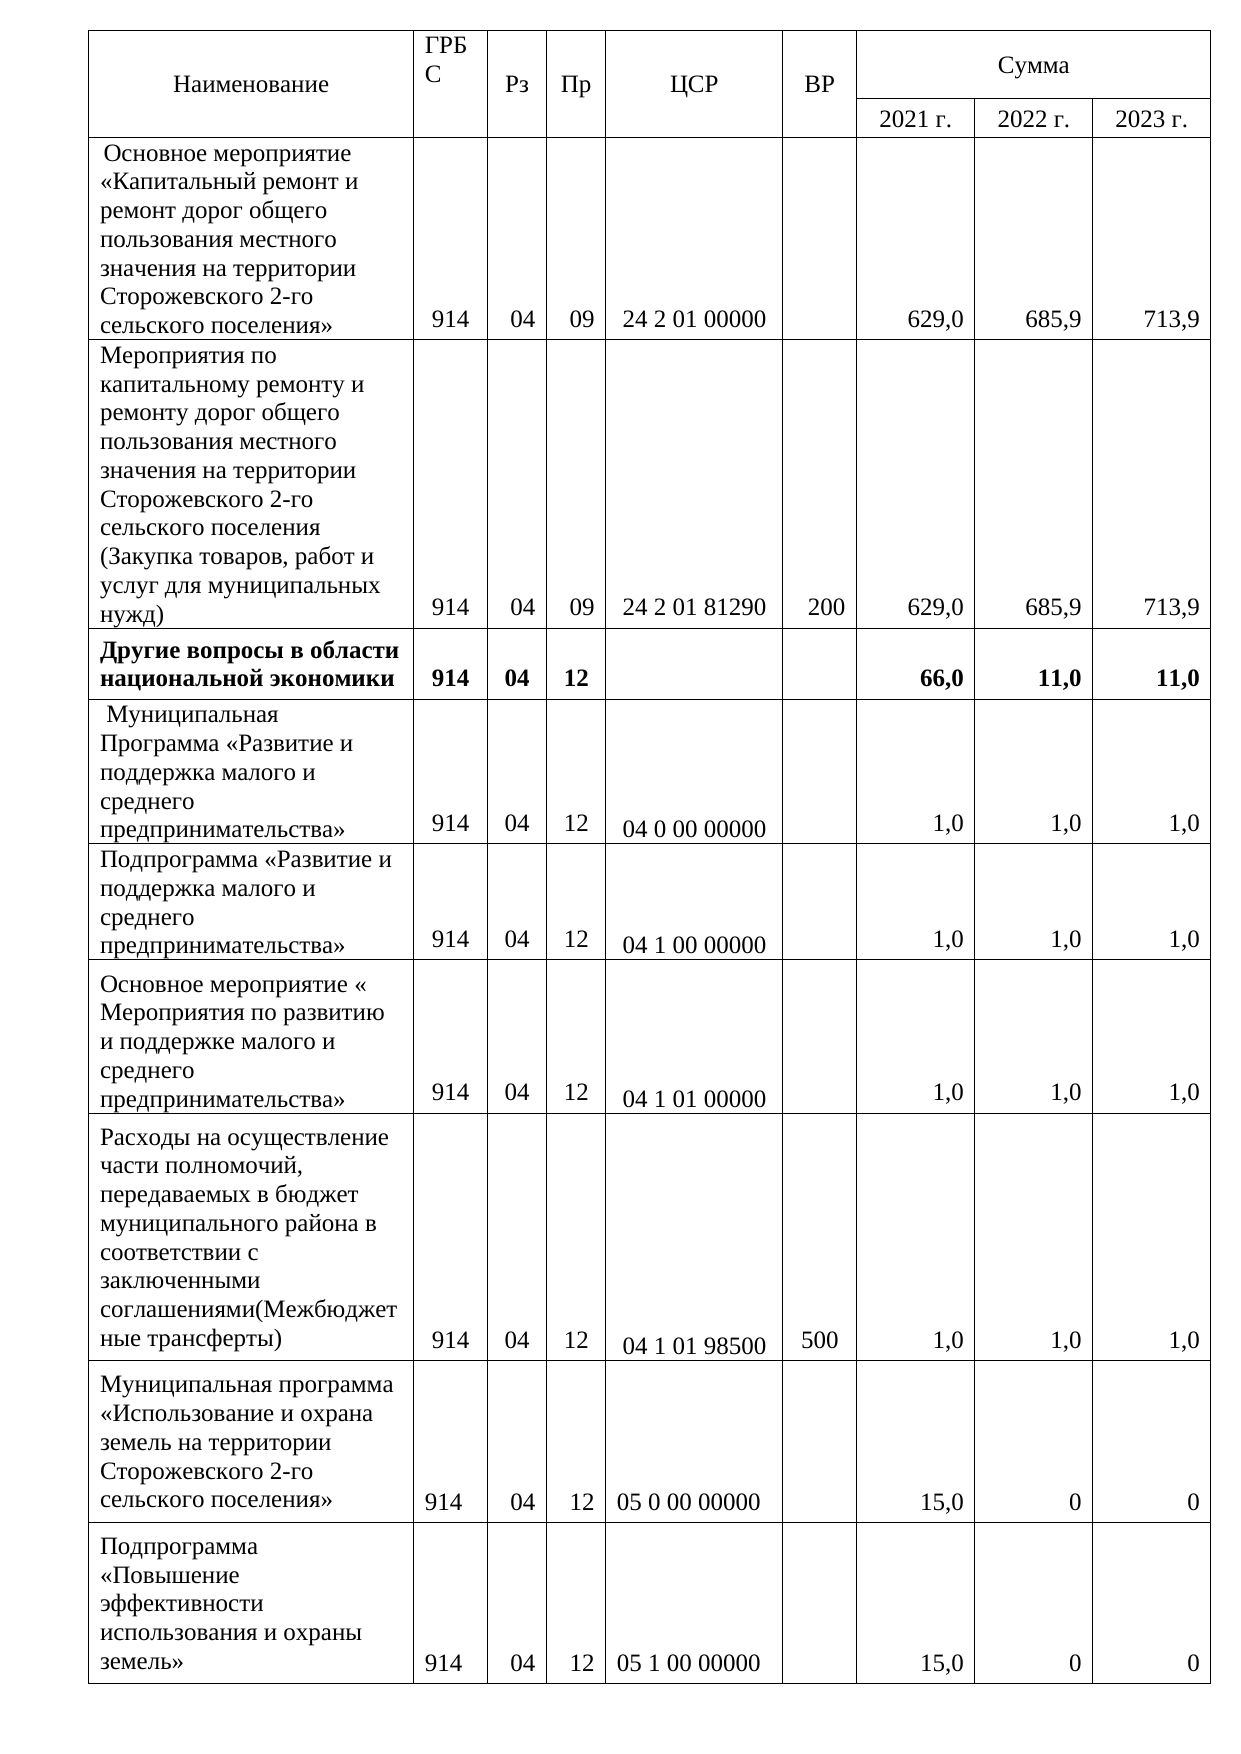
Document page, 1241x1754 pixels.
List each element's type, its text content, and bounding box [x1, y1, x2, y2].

table_cell 04 [488, 1114, 546, 1360]
table_cell 11,0 [975, 629, 1092, 698]
table_cell 09 [547, 138, 605, 339]
table_cell 15,0 [857, 1361, 974, 1522]
table_header Пр [547, 31, 605, 137]
table_cell 2022 г. [975, 99, 1092, 137]
table_cell 1,0 [857, 960, 974, 1112]
table_cell 1,0 [857, 844, 974, 959]
table_header ГРБС [414, 31, 487, 137]
table_cell 04 1 01 00000 [606, 960, 782, 1112]
table_cell 12 [547, 700, 605, 843]
table_cell 0 [975, 1361, 1092, 1522]
table_cell 713,9 [1093, 340, 1210, 627]
table_header ЦСР [606, 31, 782, 137]
table_cell 04 [488, 629, 546, 698]
table_cell 24 2 01 81290 [606, 340, 782, 627]
table_cell 1,0 [1093, 960, 1210, 1112]
table_cell Муниципальная Программа «Развитие и поддержка малого и среднего предпринимательства» [89, 700, 413, 843]
table_cell 914 [414, 629, 487, 698]
table_cell 05 1 00 00000 [606, 1523, 782, 1683]
table_cell 15,0 [857, 1523, 974, 1683]
table_cell Муниципальная программа «Использование и охрана земель на территории Сторожевского 2-го сельского поселения» [89, 1361, 413, 1522]
table_cell 914 [414, 1361, 487, 1522]
table_cell 0 [1093, 1523, 1210, 1683]
table_cell 04 1 01 98500 [606, 1114, 782, 1360]
table_cell 914 [414, 1114, 487, 1360]
table_cell 12 [547, 960, 605, 1112]
table_cell 05 0 00 00000 [606, 1361, 782, 1522]
table_cell 12 [547, 1361, 605, 1522]
table_cell [783, 844, 856, 959]
table_cell 04 [488, 700, 546, 843]
table_cell Основное мероприятие « Мероприятия по развитию и поддержке малого и среднего предпринимательства» [89, 960, 413, 1112]
table_cell 04 [488, 1523, 546, 1683]
table_cell 914 [414, 340, 487, 627]
table_cell 914 [414, 1523, 487, 1683]
table_cell 24 2 01 00000 [606, 138, 782, 339]
table_cell [783, 1523, 856, 1683]
table_cell [783, 960, 856, 1112]
table_cell 1,0 [1093, 700, 1210, 843]
table_cell 629,0 [857, 340, 974, 627]
table_header Сумма [857, 31, 1210, 98]
table_cell 1,0 [1093, 1114, 1210, 1360]
table_cell 04 [488, 1361, 546, 1522]
table_cell 0 [975, 1523, 1092, 1683]
table_cell 1,0 [857, 1114, 974, 1360]
table_cell 0 [1093, 1361, 1210, 1522]
table_cell Расходы на осуществление части полномочий, передаваемых в бюджет муниципального района в соответствии с заключенными соглашениями(Межбюджетные трансферты) [89, 1114, 413, 1360]
table_cell Основное мероприятие «Капитальный ремонт и ремонт дорог общего пользования местного значения на территории Сторожевского 2-го сельского поселения» [89, 138, 413, 339]
table_cell Мероприятия по капитальному ремонту и ремонту дорог общего пользования местного значения на территории Сторожевского 2-го сельского поселения (Закупка товаров, работ и услуг для муниципальных нужд) [89, 340, 413, 627]
table_cell [783, 700, 856, 843]
table_cell 12 [547, 1523, 605, 1683]
table_cell [606, 629, 782, 698]
table_cell 12 [547, 1114, 605, 1360]
table_cell 04 [488, 340, 546, 627]
table_cell 04 [488, 844, 546, 959]
table_cell 685,9 [975, 340, 1092, 627]
table_cell 713,9 [1093, 138, 1210, 339]
table_cell 1,0 [975, 960, 1092, 1112]
table_cell 2023 г. [1093, 99, 1210, 137]
table_cell Подпрограмма «Повышение эффективности использования и охраны земель» [89, 1523, 413, 1683]
table_cell 1,0 [975, 844, 1092, 959]
table_cell 2021 г. [857, 99, 974, 137]
table_cell 66,0 [857, 629, 974, 698]
table_cell 914 [414, 844, 487, 959]
table_cell 11,0 [1093, 629, 1210, 698]
table_cell 1,0 [975, 1114, 1092, 1360]
table_cell 1,0 [1093, 844, 1210, 959]
table_cell 914 [414, 138, 487, 339]
table_cell Другие вопросы в области национальной экономики [89, 629, 413, 698]
table_cell 1,0 [857, 700, 974, 843]
table_cell Подпрограмма «Развитие и поддержка малого и среднего предпринимательства» [89, 844, 413, 959]
table_cell [783, 138, 856, 339]
table_header ВР [783, 31, 856, 137]
table_cell 12 [547, 629, 605, 698]
table_cell 914 [414, 700, 487, 843]
table_cell 09 [547, 340, 605, 627]
table_cell 200 [783, 340, 856, 627]
table_cell 12 [547, 844, 605, 959]
table_cell 04 1 00 00000 [606, 844, 782, 959]
table_header Рз [488, 31, 546, 137]
table_cell 629,0 [857, 138, 974, 339]
table_cell [783, 629, 856, 698]
table_cell 1,0 [975, 700, 1092, 843]
table_cell 685,9 [975, 138, 1092, 339]
table_cell 04 [488, 138, 546, 339]
table_cell [783, 1361, 856, 1522]
table_cell 500 [783, 1114, 856, 1360]
table_header Наименование [89, 31, 413, 137]
table_cell 914 [414, 960, 487, 1112]
table_cell 04 0 00 00000 [606, 700, 782, 843]
table_cell 04 [488, 960, 546, 1112]
